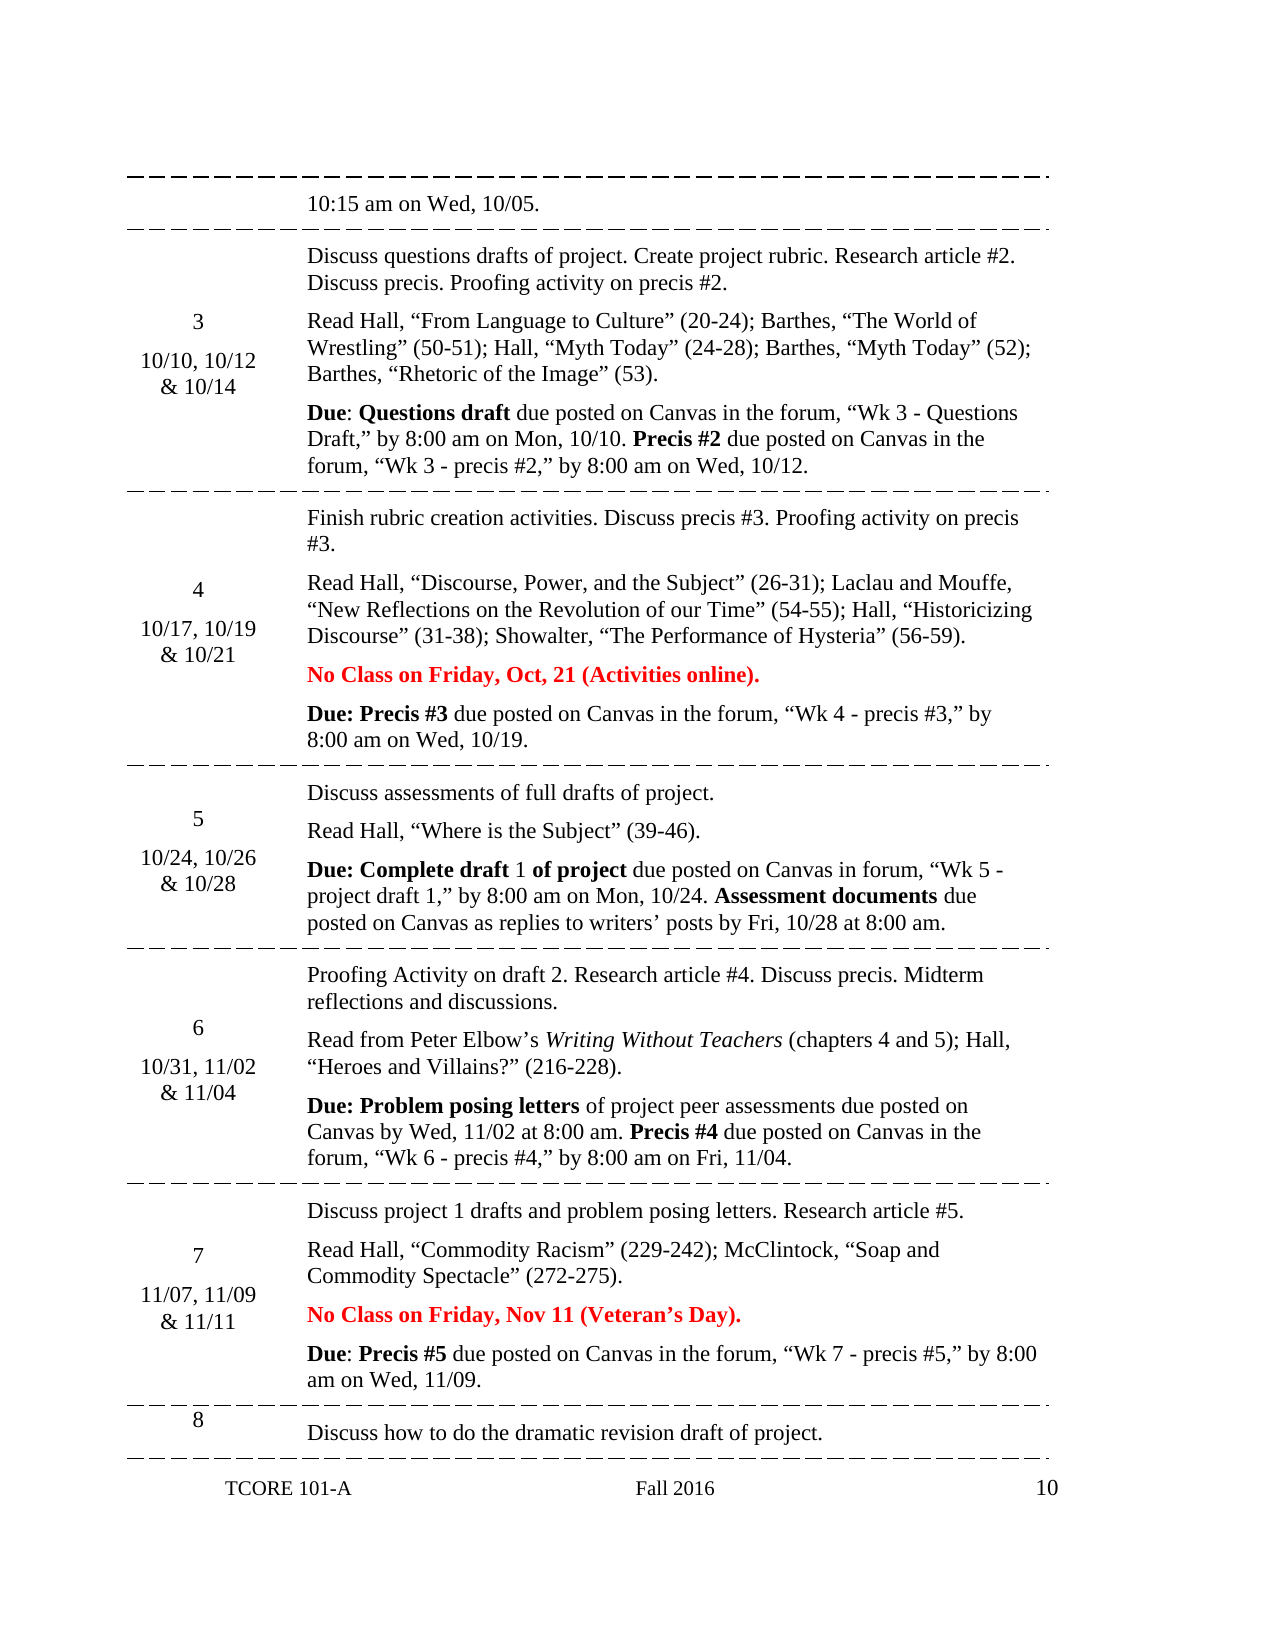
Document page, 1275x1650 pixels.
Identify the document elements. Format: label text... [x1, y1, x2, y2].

table_cell Discuss assessments of full drafts of project. Read Hall, “Where is the Subject” (39-46). Due: Complete draft 1 of project due posted on Canvas in forum, “Wk 5 - project draft 1,” by 8:00 am on Mon, 10/24. Assessment documents due posted on Canvas as replies to writers’ posts by Fri, 10/28 at 8:00 am. [269, 765, 1049, 948]
table_cell Finish rubric creation activities. Discuss precis #3. Proofing activity on precis #3. Read Hall, “Discourse, Power, and the Subject” (26-31); Laclau and Mouffe, “New Reflections on the Revolution of our Time” (54-55); Hall, “Historicizing Discourse” (31-38); Showalter, “The Performance of Hysteria” (56-59). No Class on Friday, Oct, 21 (Activities online). Due: Precis #3 due posted on Canvas in the forum, “Wk 4 - precis #3,” by 8:00 am on Wed, 10/19. [269, 491, 1049, 765]
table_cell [127, 1405, 269, 1457]
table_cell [127, 176, 269, 229]
table_cell Discuss project 1 drafts and problem posing letters. Research article #5. Read Hall, “Commodity Racism” (229-242); McClintock, “Soap and Commodity Spectacle” (272-275). No Class on Friday, Nov 11 (Veteran’s Day). Due: Precis #5 due posted on Canvas in the forum, “Wk 7 - precis #5,” by 8:00 am on Wed, 11/09. [269, 1183, 1049, 1405]
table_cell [269, 1405, 1049, 1457]
table_cell 7 11/07, 11/09 & 11/11 [127, 1183, 269, 1405]
table_cell 6 10/31, 11/02 & 11/04 [127, 948, 269, 1183]
table_cell 3 10/10, 10/12 & 10/14 [127, 229, 269, 491]
table_cell 5 10/24, 10/26 & 10/28 [127, 765, 269, 948]
table_cell Proofing Activity on draft 2. Research article #4. Discuss precis. Midterm reflections and discussions. Read from Peter Elbow’s Writing Without Teachers (chapters 4 and 5); Hall, “Heroes and Villains?” (216-228). Due: Problem posing letters of project peer assessments due posted on Canvas by Wed, 11/02 at 8:00 am. Precis #4 due posted on Canvas in the forum, “Wk 6 - precis #4,” by 8:00 am on Fri, 11/04. [269, 948, 1049, 1183]
table_cell 4 10/17, 10/19 & 10/21 [127, 491, 269, 765]
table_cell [269, 176, 1049, 229]
table_cell Discuss questions drafts of project. Create project rubric. Research article #2. Discuss precis. Proofing activity on precis #2. Read Hall, “From Language to Culture” (20-24); Barthes, “The World of Wrestling” (50-51); Hall, “Myth Today” (24-28); Barthes, “Myth Today” (52); Barthes, “Rhetoric of the Image” (53). Due: Questions draft due posted on Canvas in the forum, “Wk 3 - Questions Draft,” by 8:00 am on Mon, 10/10. Precis #2 due posted on Canvas in the forum, “Wk 3 - precis #2,” by 8:00 am on Wed, 10/12. [269, 229, 1049, 491]
